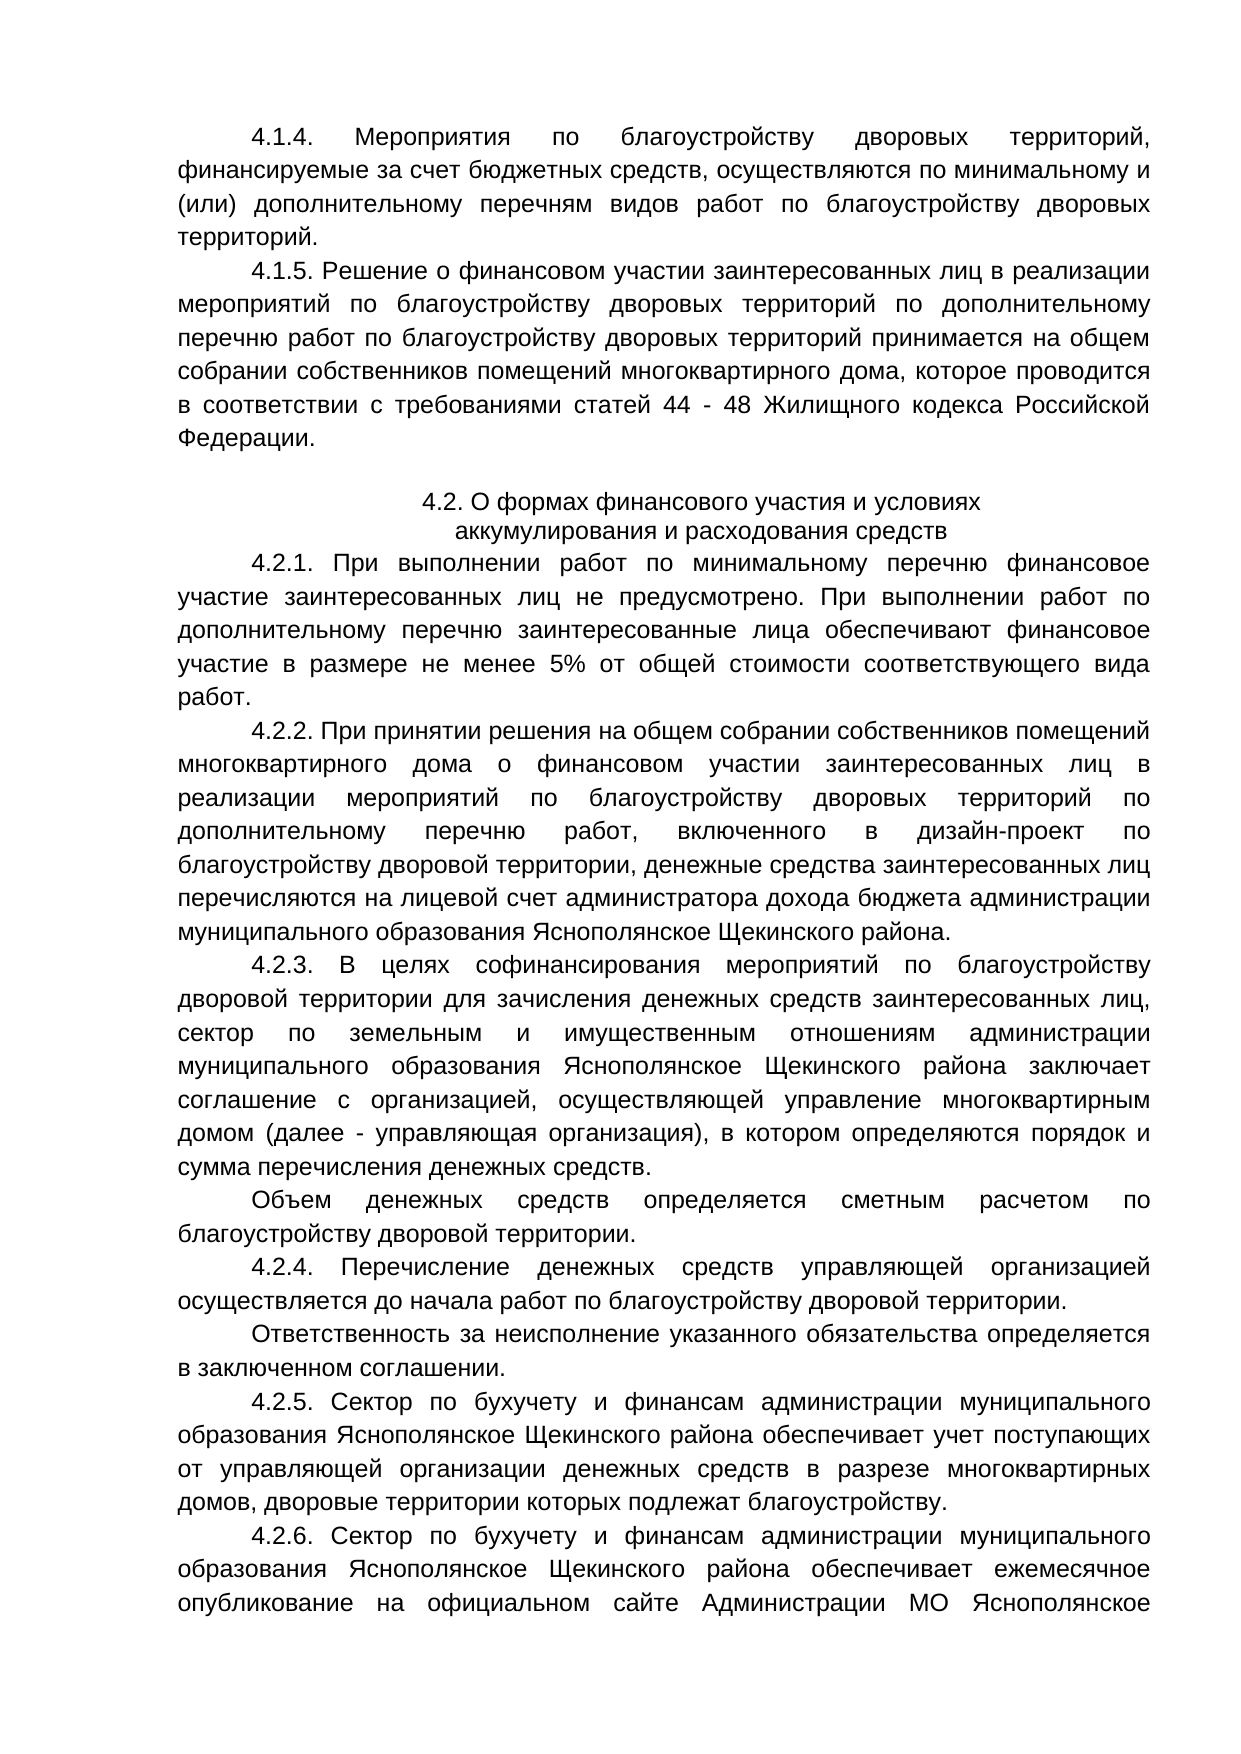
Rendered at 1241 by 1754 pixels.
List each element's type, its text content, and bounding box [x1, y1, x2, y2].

text Объем денежных средств определяется сметным расчетом по благоустройству дворовой территории. [177, 1182, 1152, 1249]
text 4.2.1. При выполнении работ по минимальному перечню финансовое участие заинтересованных лиц не предусмотрено. При выполнении работ по дополнительному перечню заинтересованные лица обеспечивают финансовое участие в размере не менее 5% от общей стоимости соответствующего вида работ. [177, 544, 1152, 712]
text 4.2.3. В целях софинансирования мероприятий по благоустройству дворовой территории для зачисления денежных средств заинтересованных лиц, сектор по земельным и имущественным отношениям администрации муниципального образования Яснополянское Щекинского района заключает соглашение с организацией, осуществляющей управление многоквартирным домом (далее - управляющая организация), в котором определяются порядок и сумма перечисления денежных средств. [177, 947, 1152, 1182]
text 4.2.5. Сектор по бухучету и финансам администрации муниципального образования Яснополянское Щекинского района обеспечивает учет поступающих от управляющей организации денежных средств в разрезе многоквартирных домов, дворовые территории которых подлежат благоустройству. [177, 1383, 1152, 1517]
text аккумулирования и расходования средств [251, 516, 1152, 544]
text 4.1.4. Мероприятия по благоустройству дворовых территорий, финансируемые за счет бюджетных средств, осуществляются по минимальному и (или) дополнительному перечням видов работ по благоустройству дворовых территорий. [177, 118, 1152, 252]
text 4.2. О формах финансового участия и условиях [251, 487, 1152, 516]
text Ответственность за неисполнение указанного обязательства определяется в заключенном соглашении. [177, 1316, 1152, 1383]
text 4.2.4. Перечисление денежных средств управляющей организацией осуществляется до начала работ по благоустройству дворовой территории. [177, 1249, 1152, 1316]
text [177, 1517, 1152, 1618]
text 4.1.5. Решение о финансовом участии заинтересованных лиц в реализации мероприятий по благоустройству дворовых территорий по дополнительному перечню работ по благоустройству дворовых территорий принимается на общем собрании собственников помещений многоквартирного дома, которое проводится в соответствии с требованиями статей 44 - 48 Жилищного кодекса Российской Федерации. [177, 252, 1152, 453]
text 4.2.2. При принятии решения на общем собрании собственников помещений многоквартирного дома о финансовом участии заинтересованных лиц в реализации мероприятий по благоустройству дворовых территорий по дополнительному перечню работ, включенного в дизайн-проект по благоустройству дворовой территории, денежные средства заинтересованных лиц перечисляются на лицевой счет администратора дохода бюджета администрации муниципального образования Яснополянское Щекинского района. [177, 712, 1152, 947]
